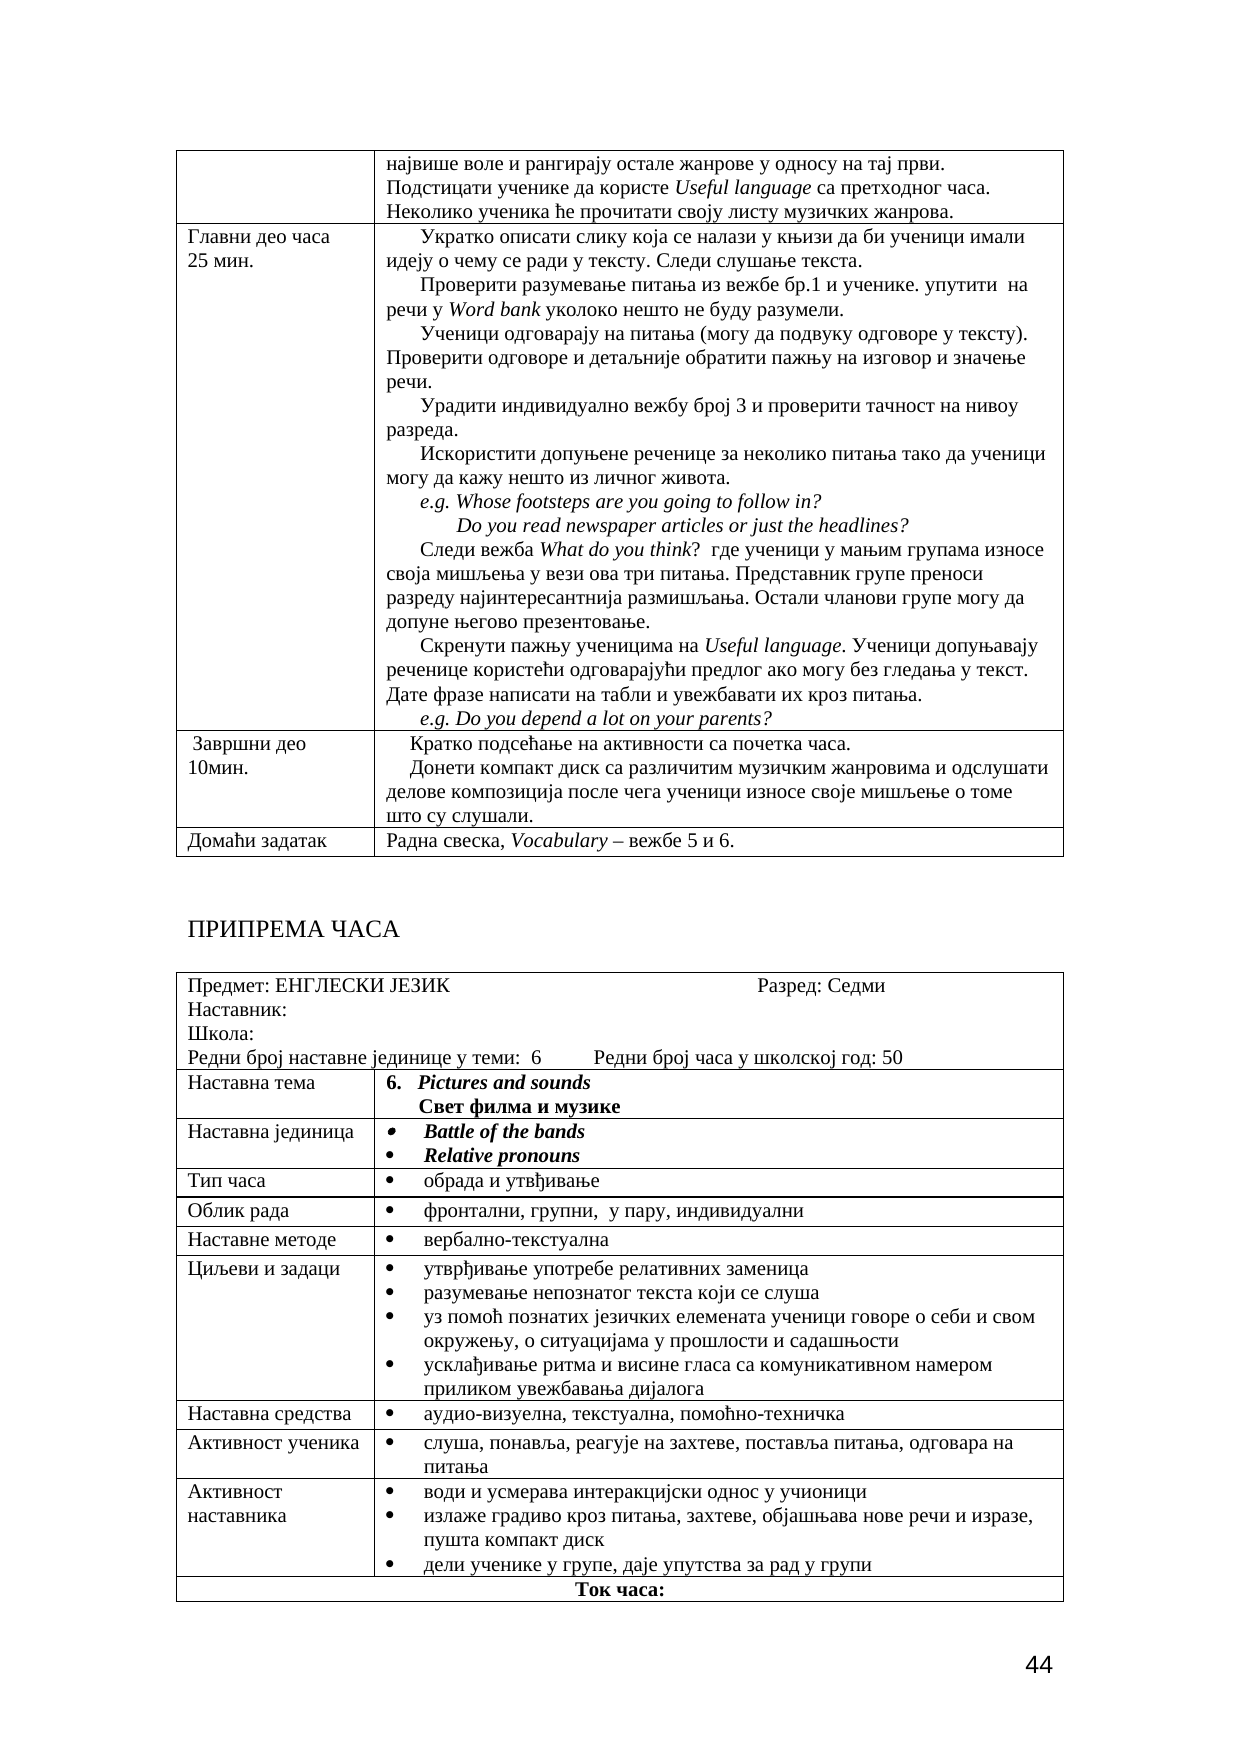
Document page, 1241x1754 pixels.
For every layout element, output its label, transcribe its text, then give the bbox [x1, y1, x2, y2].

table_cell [375, 151, 1063, 223]
table_cell Главни део часа 25 мин. [177, 224, 374, 729]
table_cell Кратко подсећање на активности са почетка часа. Донети компакт диск са различитим музичким жанровима и одслушати делове композиција после чега ученици износе своје мишљење о томе што су слушали. [375, 731, 1063, 827]
table_cell Тип часа [177, 1169, 374, 1196]
table_cell Наставна тема [177, 1070, 374, 1118]
table_cell Облик рада [177, 1198, 374, 1226]
table_cell обрада и утвђивање [375, 1169, 1063, 1196]
table_cell Наставна средства [177, 1401, 374, 1429]
table_cell Радна свеска, Vocabulary – вежбе 5 и 6. [375, 828, 1063, 856]
table_header Предмет: ЕНГЛЕСКИ ЈЕЗИК Разред: Седми Наставник: Школа: Редни број наставне јединице у теми: 6 Редни број часа у школској год: 50 [177, 973, 1063, 1069]
table_cell Наставне методе [177, 1227, 374, 1254]
table_cell Активност ученика [177, 1430, 374, 1478]
table_cell аудио-визуелна, текстуална, помоћно-техничка [375, 1401, 1063, 1429]
table_cell утврђивање употребе релативних заменица разумевање непознатог текста који се слуша уз помоћ познатих језичких елемената ученици говоре о себи и свом окружењу, о ситуацијама у прошлости и садашњости усклађивање ритма и висине гласа са комуникативном намером приликом увежбавања дијалога [375, 1256, 1063, 1400]
table_cell Укратко описати слику која се налази у књизи да би ученици имали идеју о чему се ради у тексту. Следи слушање текста. Проверити разумевање питања из вежбе бр.1 и ученике. упутити на речи у Word bank уколоко нешто не буду разумели. Ученици одговарају на питања (могу да подвуку одговоре у тексту). Проверити одговоре и детаљније обратити пажњу на изговор и значење речи. Урадити индивидуално вежбу број 3 и проверити тачност на нивоу разреда. Искористити допуњене реченице за неколико питања тако да ученици могу да кажу нешто из личног живота. e.g. Whose footsteps are you going to follow in? Do you read newspaper articles or just the headlines? Следи вежба What do you think? где ученици у мањим групама износе своја мишљења у вези ова три питања. Представник групе преноси разреду најинтересантнија размишљања. Остали чланови групе могу да допуне његово презентовање. Скренути пажњу ученицима на Useful language. Ученици допуњавају реченице користећи одговарајући предлог ако могу без гледања у текст. Дате фразе написати на табли и увежбавати их кроз питања. е.g. Do you depend a lot on your parents? [375, 224, 1063, 729]
text ПРИПРЕМА ЧАСА [187, 914, 1053, 943]
table_cell Активност наставника [177, 1479, 374, 1576]
table_cell слуша, понавља, реагује на захтеве, поставља питања, одговара на питања [375, 1430, 1063, 1478]
table_cell Ток часа: [177, 1577, 1063, 1601]
table_cell води и усмерава интеракцијски однос у учионици излаже градиво кроз питања, захтеве, објашњава нове речи и изразе, пушта компакт диск дели ученике у групе, даје упутства за рад у групи [375, 1479, 1063, 1576]
table_cell Наставна јединица [177, 1119, 374, 1167]
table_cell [177, 151, 374, 223]
table_cell Домаћи задатак [177, 828, 374, 856]
table_cell Циљеви и задаци [177, 1256, 374, 1400]
table_cell Завршни део 10мин. [177, 731, 374, 827]
table_cell фронтални, групни, у пару, индивидуални [375, 1198, 1063, 1226]
table_cell 6. Pictures and sounds Свет филма и музике [375, 1070, 1063, 1118]
table_cell Battle of the bands Relative pronouns [375, 1119, 1063, 1167]
table_cell вербално-текстуална [375, 1227, 1063, 1254]
